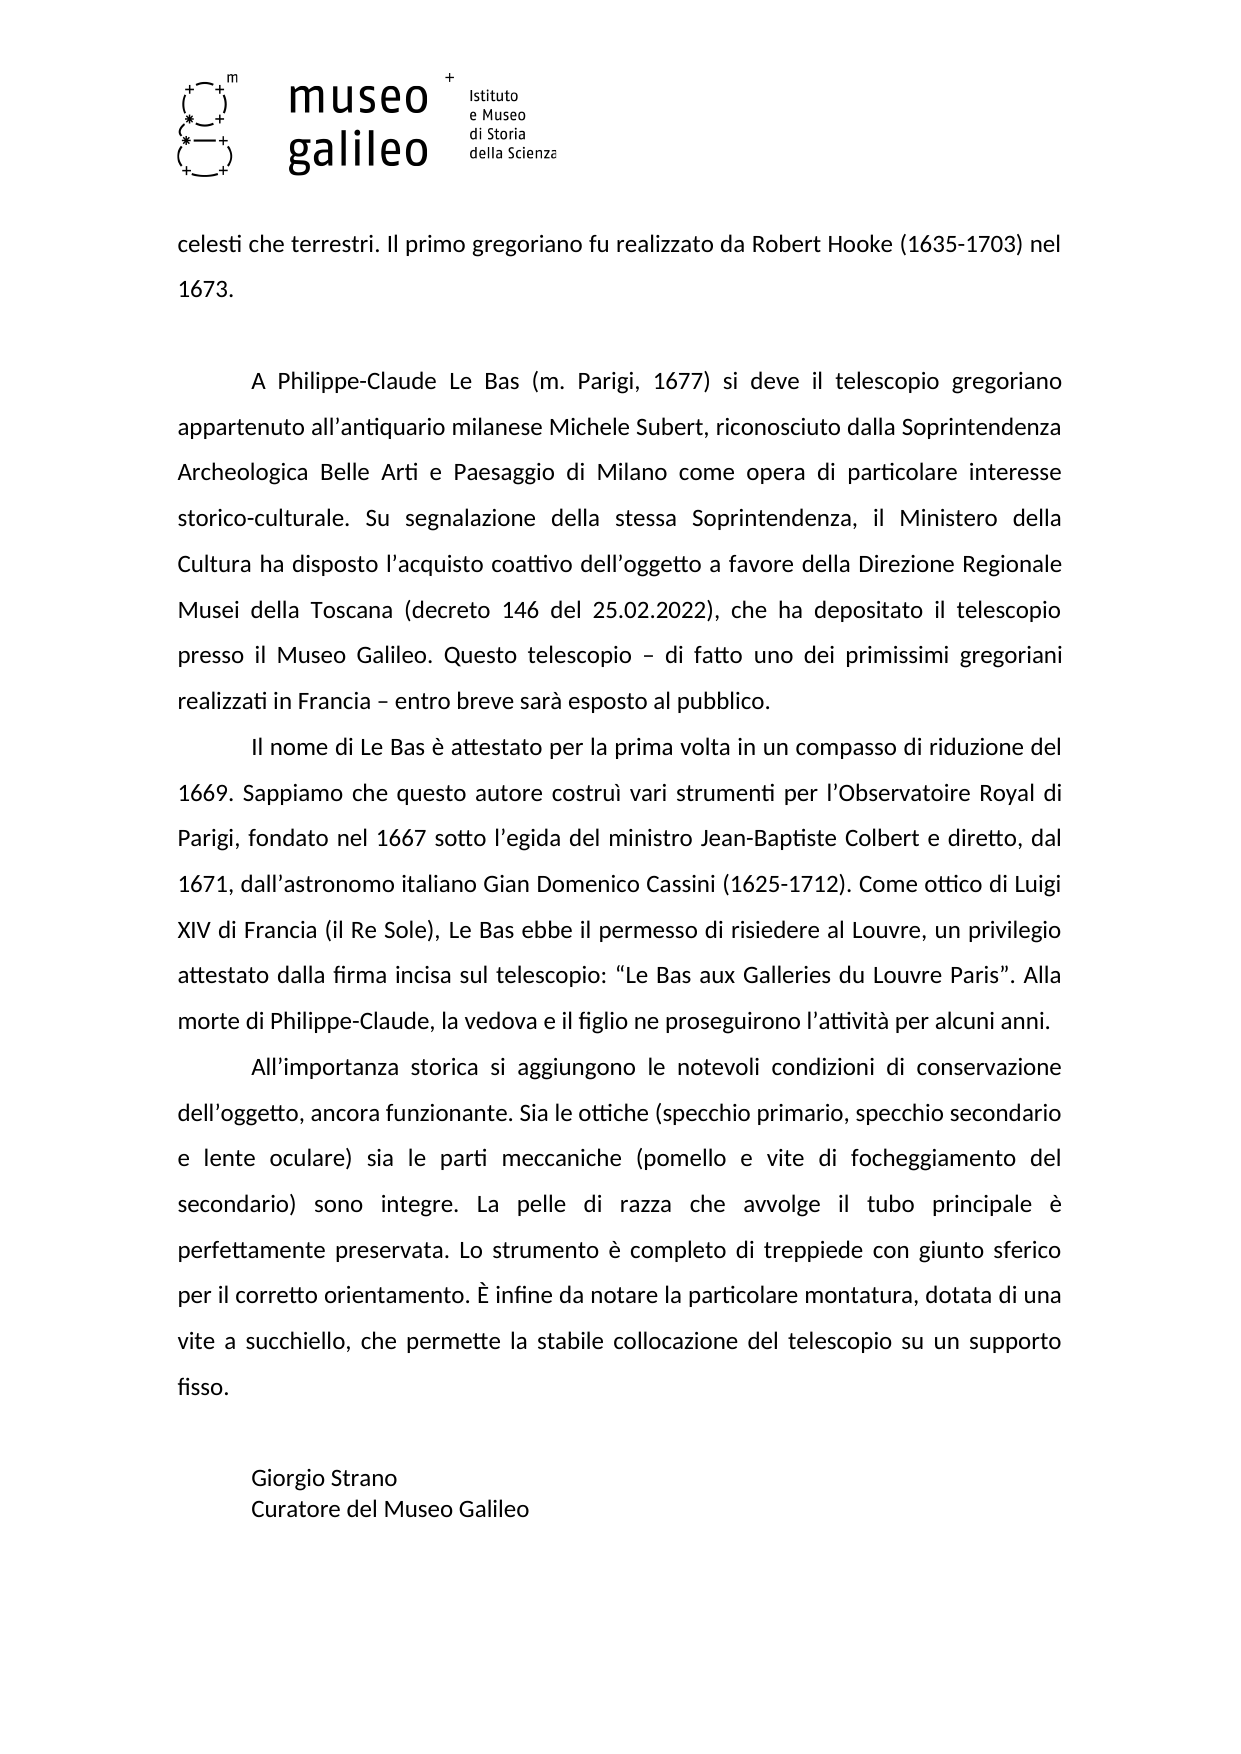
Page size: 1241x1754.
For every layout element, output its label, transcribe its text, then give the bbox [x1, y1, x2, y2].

picture [177, 73, 557, 177]
text Giorgio Strano [177, 1463, 1063, 1493]
text Il nome di Le Bas è attestato per la prima volta in un compasso di riduzione del 1669. Sappiamo che questo autore costruì vari strumenti per l’Observatoire Royal di Parigi, fondato nel 1667 sotto l’egida del ministro Jean-Baptiste Colbert e diretto, dal 1671, dall’astronomo italiano Gian Domenico Cassini (1625-1712). Come ottico di Luigi XIV di Francia (il Re Sole), Le Bas ebbe il permesso di risiedere al Louvre, un privilegio attestato dalla firma incisa sul telescopio: “Le Bas aux Galleries du Louvre Paris”. Alla morte di Philippe-Claude, la vedova e il figlio ne proseguirono l’attività per alcuni anni. [177, 731, 1063, 1036]
text A Philippe-Claude Le Bas (m. Parigi, 1677) si deve il telescopio gregoriano appartenuto all’antiquario milanese Michele Subert, riconosciuto dalla Soprintendenza Archeologica Belle Arti e Paesaggio di Milano come opera di particolare interesse storico-culturale. Su segnalazione della stessa Soprintendenza, il Ministero della Cultura ha disposto l’acquisto coattivo dell’oggetto a favore della Direzione Regionale Musei della Toscana (decreto 146 del 25.02.2022), che ha depositato il telescopio presso il Museo Galileo. Questo telescopio – di fatto uno dei primissimi gregoriani realizzati in Francia – entro breve sarà esposto al pubblico. [177, 365, 1063, 716]
text All’importanza storica si aggiungono le notevoli condizioni di conservazione dell’oggetto, ancora funzionante. Sia le ottiche (specchio primario, specchio secondario e lente oculare) sia le parti meccaniche (pomello e vite di focheggiamento del secondario) sono integre. La pelle di razza che avvolge il tubo principale è perfettamente preservata. Lo strumento è completo di treppiede con giunto sferico per il corretto orientamento. È infine da notare la particolare montatura, dotata di una vite a succhiello, che permette la stabile collocazione del telescopio su un supporto fisso. [177, 1051, 1063, 1402]
text Curatore del Museo Galileo [177, 1493, 1063, 1524]
